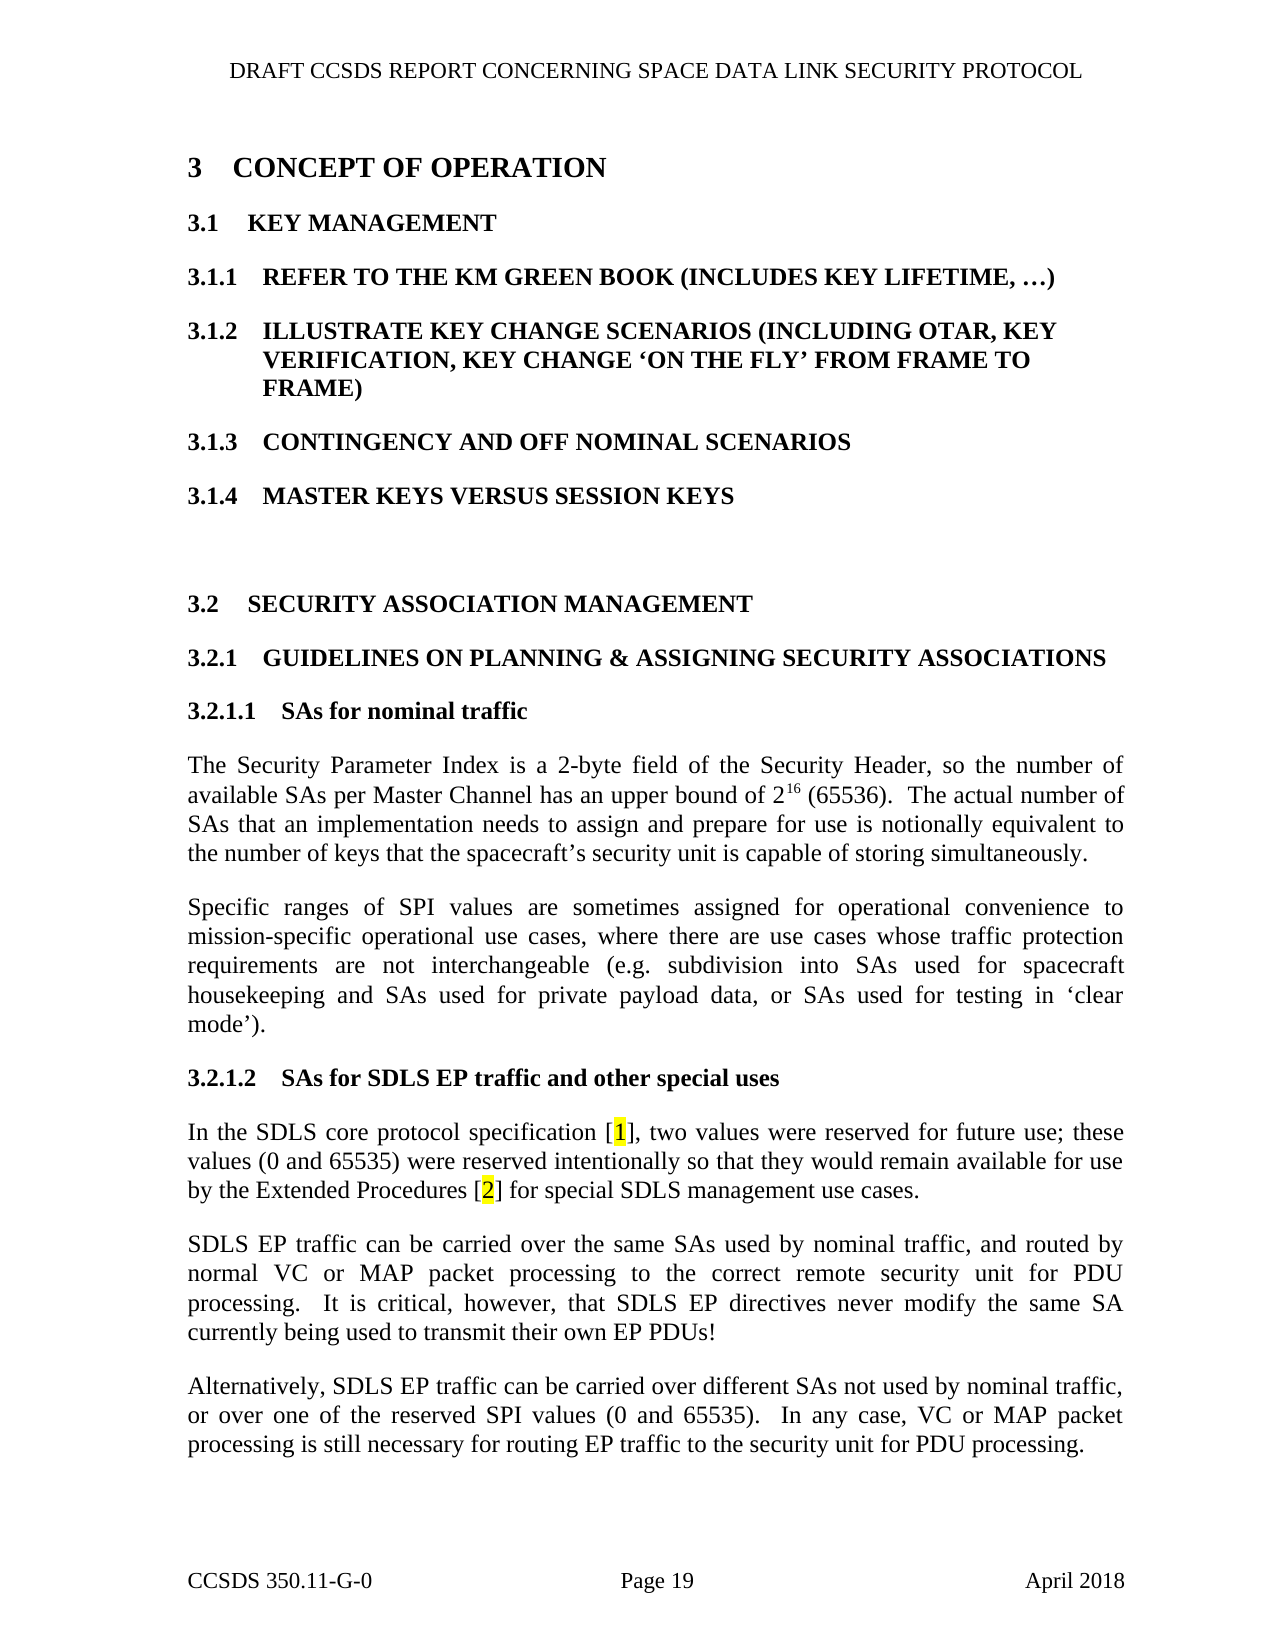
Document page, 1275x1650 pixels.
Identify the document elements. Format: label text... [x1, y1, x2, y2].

text Specific ranges of SPI values are sometimes assigned for operational convenience to mission-specific operational use cases, where there are use cases whose traffic protection requirements are not interchangeable (e.g. subdivision into SAs used for spacecraft housekeeping and SAs used for private payload data, or SAs used for testing in ‘clear mode’). [187, 892, 1125, 1038]
subtitle Security Association Management [187, 589, 1125, 618]
subtitle SAs for SDLS EP traffic and other special uses [187, 1063, 1125, 1091]
text SDLS EP traffic can be carried over the same SAs used by nominal traffic, and routed by normal VC or MAP packet processing to the correct remote security unit for PDU processing. It is critical, however, that SDLS EP directives never modify the same SA currently being used to transmit their own EP PDUs! [187, 1229, 1125, 1346]
subtitle Concept of Operation [187, 150, 1125, 183]
text Alternatively, SDLS EP traffic can be carried over different SAs not used by nominal traffic, or over one of the reserved SPI values (0 and 65535). In any case, VC or MAP packet processing is still necessary for routing EP traffic to the security unit for PDU processing. [187, 1371, 1125, 1458]
subtitle Contingency and off nominal scenarios [187, 427, 1125, 456]
subtitle Guidelines on planning & assigning Security Associations [187, 643, 1125, 671]
subtitle Illustrate key change scenarios (including OTAR, key verification, key change ‘on the fly’ from frame to frame) [187, 316, 1125, 402]
text In the SDLS core protocol specification [1], two values were reserved for future use; these values (0 and 65535) were reserved intentionally so that they would remain available for use by the Extended Procedures [2] for special SDLS management use cases. [187, 1116, 1125, 1204]
subtitle Refer to the KM Green Book (includes key lifetime, …) [187, 262, 1125, 291]
subtitle Key Management [187, 208, 1125, 237]
subtitle SAs for nominal traffic [187, 696, 1125, 725]
text The Security Parameter Index is a 2-byte field of the Security Header, so the number of available SAs per Master Channel has an upper bound of 216 (65536). The actual number of SAs that an implementation needs to assign and prepare for use is notionally equivalent to the number of keys that the spacecraft’s security unit is capable of storing simultaneously. [187, 750, 1125, 867]
subtitle Master keys versus session keys [187, 481, 1125, 510]
